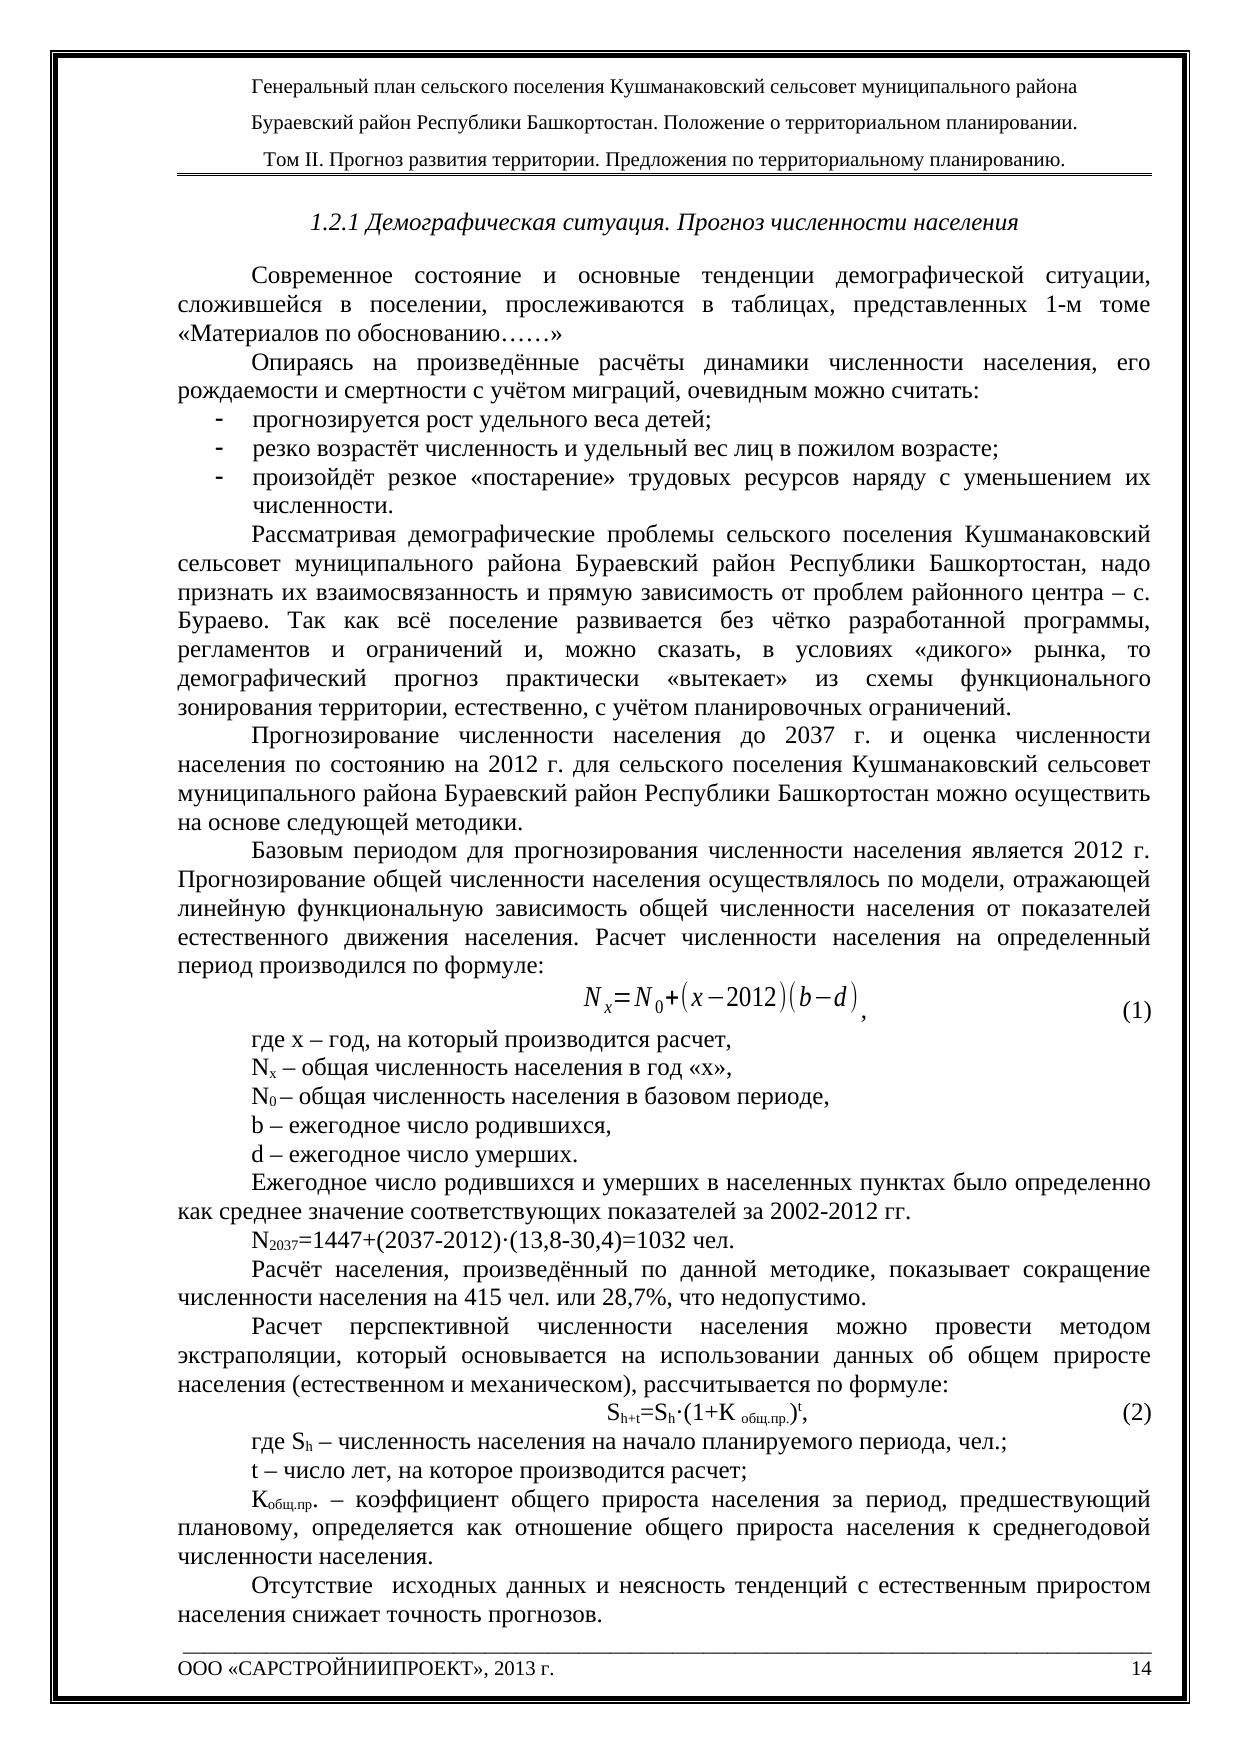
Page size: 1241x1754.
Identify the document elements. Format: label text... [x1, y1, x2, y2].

text N2037=1447+(2037-2012)·(13,8-30,4)=1032 чел. [177, 1225, 1152, 1254]
text t – число лет, на которое производится расчет; [177, 1455, 1152, 1484]
text Sh+t=Sh·(1+К общ.пр.)t, (2) [177, 1397, 1152, 1426]
list произойдёт резкое «постарение» трудовых ресурсов наряду с уменьшением их численности. [215, 462, 1152, 519]
text Расчёт населения, произведённый по данной методике, показывает сокращение численности населения на 415 чел. или 28,7%, что недопустимо. [177, 1254, 1152, 1311]
text Опираясь на произведённые расчёты динамики численности населения, его рождаемости и смертности с учётом миграций, очевидным можно считать: [177, 347, 1152, 404]
text Базовым периодом для прогнозирования численности населения является 2012 г. Прогнозирование общей численности населения осуществлялось по модели, отражающей линейную функциональную зависимость общей численности населения от показателей естественного движения населения. Расчет численности населения на определенный период производился по формуле: [177, 836, 1152, 979]
text Ежегодное число родившихся и умерших в населенных пунктах было определенно как среднее значение соответствующих показателей за 2002-2012 гг. [177, 1167, 1152, 1225]
text Рассматривая демографические проблемы сельского поселения Кушманаковский сельсовет муниципального района Бураевский район Республики Башкортостан, надо признать их взаимосвязанность и прямую зависимость от проблем районного центра – с. Бураево. Так как всё поселение развивается без чётко разработанной программы, регламентов и ограничений и, можно сказать, в условиях «дикого» рынка, то демографический прогноз практически «вытекает» из схемы функционального зонирования территории, естественно, с учётом планировочных ограничений. [177, 519, 1152, 721]
text где Sh – численность населения на начало планируемого периода, чел.; [177, 1426, 1152, 1455]
text Отсутствие исходных данных и неясность тенденций с естественным приростом населения снижает точность прогнозов. [177, 1570, 1152, 1627]
text Современное состояние и основные тенденции демографической ситуации, сложившейся в поселении, прослеживаются в таблицах, представленных 1-м томе «Материалов по обоснованию……» [177, 261, 1152, 347]
text Кобщ.пр. – коэффициент общего прироста населения за период, предшествующий плановому, определяется как отношение общего прироста населения к среднегодовой численности населения. [177, 1484, 1152, 1570]
text b – ежегодное число родившихся, [177, 1110, 1152, 1139]
text Прогнозирование численности населения до 2037 г. и оценка численности населения по состоянию на 2012 г. для сельского поселения Кушманаковский сельсовет муниципального района Бураевский район Республики Башкортостан можно осуществить на основе следующей методики. [177, 721, 1152, 836]
text , (1) [177, 979, 1152, 1024]
text Расчет перспективной численности населения можно провести методом экстраполяции, который основывается на использовании данных об общем приросте населения (естественном и механическом), рассчитывается по формуле: [177, 1311, 1152, 1397]
text N0 – общая численность населения в базовом периоде, [177, 1081, 1152, 1110]
list прогнозируется рост удельного веса детей; [215, 404, 1152, 433]
text d – ежегодное число умерших. [177, 1139, 1152, 1167]
subtitle 1.2.1 Демографическая ситуация. Прогноз численности населения [177, 207, 1152, 236]
list резко возрастёт численность и удельный вес лиц в пожилом возрасте; [215, 433, 1152, 462]
text Nx – общая численность населения в год «х», [177, 1052, 1152, 1081]
text где x – год, на который производится расчет, [177, 1024, 1152, 1052]
